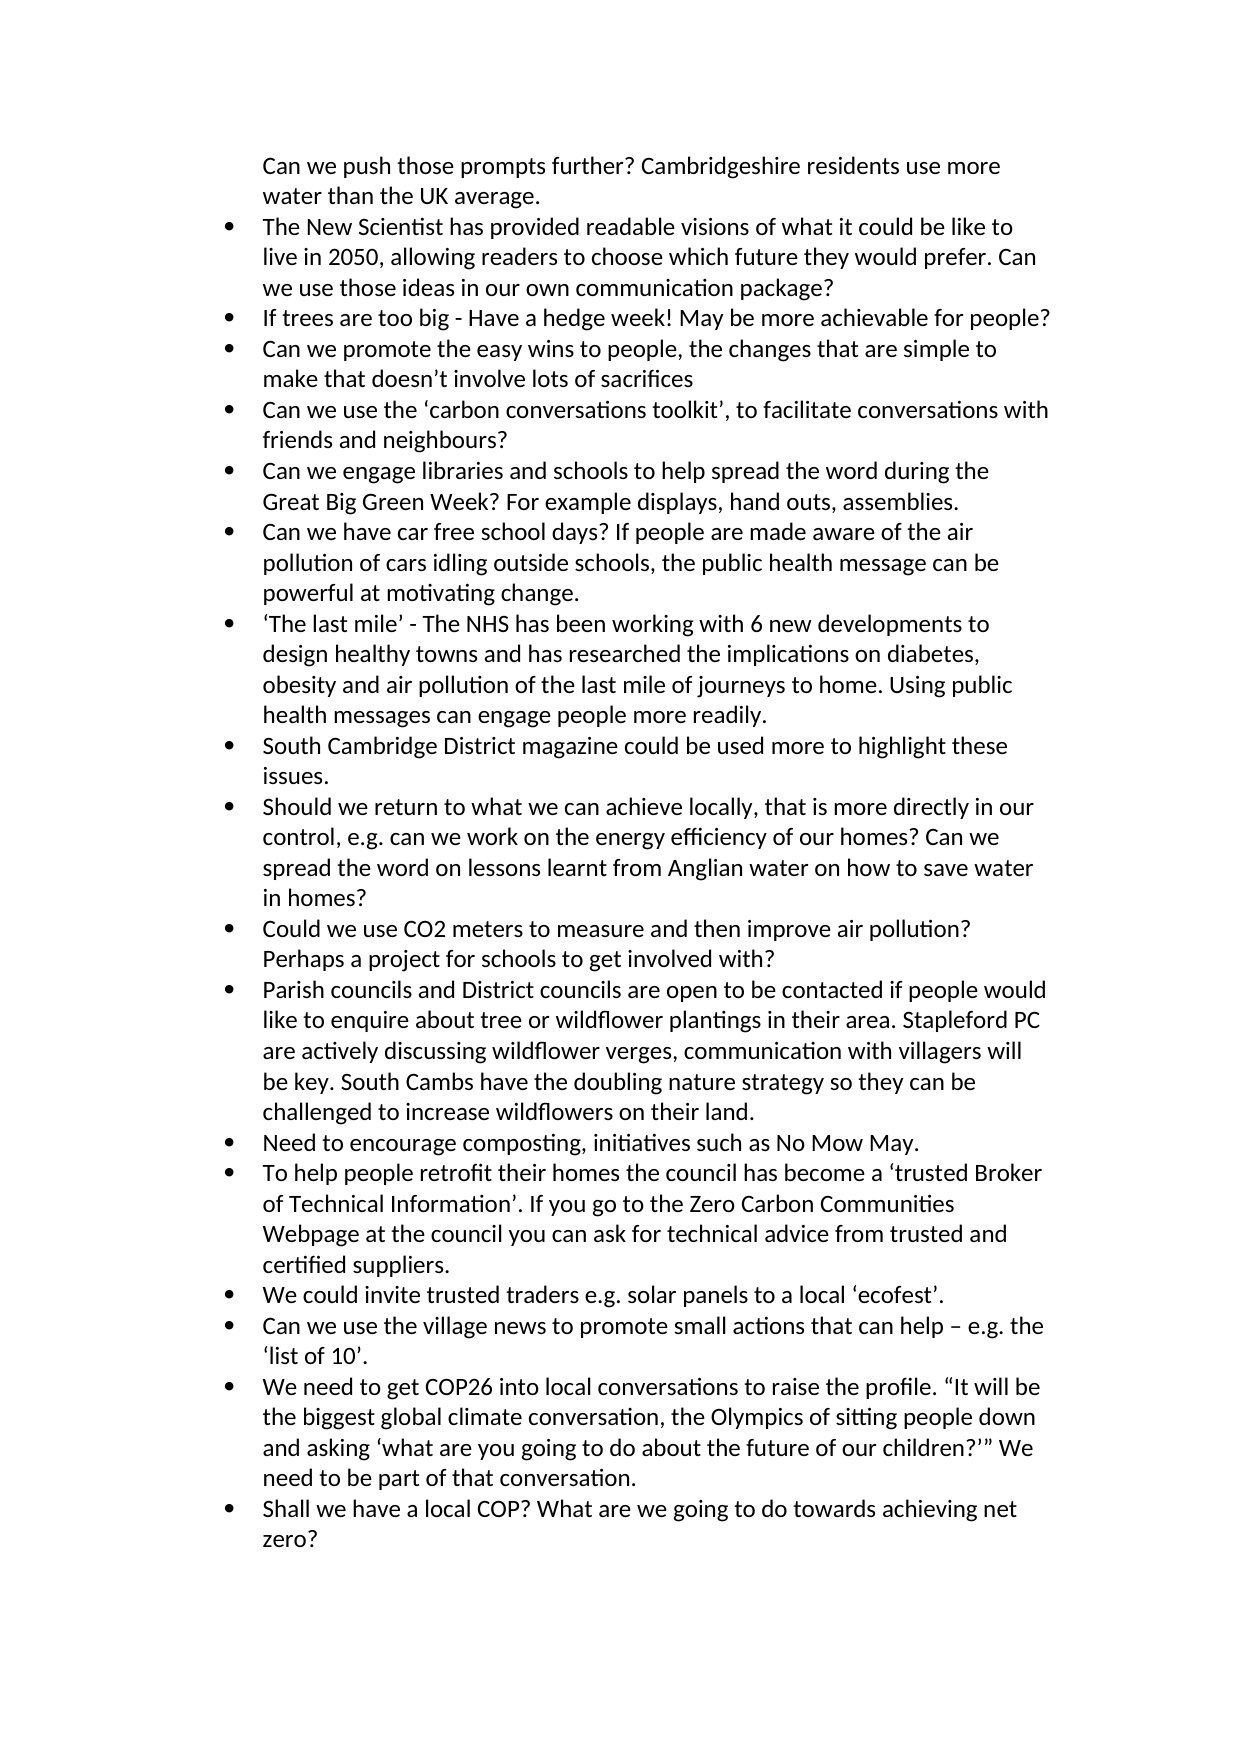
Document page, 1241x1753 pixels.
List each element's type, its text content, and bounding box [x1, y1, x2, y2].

list Parish councils and District councils are open to be contacted if people would like to enquire about tree or wildflower plantings in their area. Stapleford PC are actively discussing wildflower verges, communication with villagers will be key. South Cambs have the doubling nature strategy so they can be challenged to increase wildflowers on their land. [225, 974, 1053, 1127]
list If trees are too big - Have a hedge week! May be more achievable for people? [225, 303, 1053, 333]
list South Cambridge District magazine could be used more to highlight these issues. [225, 730, 1053, 791]
list Should we return to what we can achieve locally, that is more directly in our control, e.g. can we work on the energy efficiency of our homes? Can we spread the word on lessons learnt from Anglian water on how to save water in homes? [225, 791, 1053, 913]
list To help people retrofit their homes the council has become a ‘trusted Broker of Technical Information’. If you go to the Zero Carbon Communities Webpage at the council you can ask for technical advice from trusted and certified suppliers. [225, 1157, 1053, 1279]
list Can we engage libraries and schools to help spread the word during the Great Big Green Week? For example displays, hand outs, assemblies. [225, 455, 1053, 516]
list Shall we have a local COP? What are we going to do towards achieving net zero? [225, 1493, 1053, 1554]
list ‘The last mile’ - The NHS has been working with 6 new developments to design healthy towns and has researched the implications on diabetes, obesity and air pollution of the last mile of journeys to home. Using public health messages can engage people more readily. [225, 608, 1053, 730]
list Need to encourage composting, initiatives such as No Mow May. [225, 1127, 1053, 1157]
list Can we use the ‘carbon conversations toolkit’, to facilitate conversations with friends and neighbours? [225, 394, 1053, 455]
list We need to get COP26 into local conversations to raise the profile. “It will be the biggest global climate conversation, the Olympics of sitting people down and asking ‘what are you going to do about the future of our children?’” We need to be part of that conversation. [225, 1371, 1053, 1493]
list Can we promote the easy wins to people, the changes that are simple to make that doesn’t involve lots of sacrifices [225, 333, 1053, 394]
list Could we use CO2 meters to measure and then improve air pollution? Perhaps a project for schools to get involved with? [225, 913, 1053, 974]
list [225, 150, 1053, 211]
list Can we have car free school days? If people are made aware of the air pollution of cars idling outside schools, the public health message can be powerful at motivating change. [225, 516, 1053, 608]
list Can we use the village news to promote small actions that can help – e.g. the ‘list of 10’. [225, 1310, 1053, 1371]
list We could invite trusted traders e.g. solar panels to a local ‘ecofest’. [225, 1279, 1053, 1310]
list The New Scientist has provided readable visions of what it could be like to live in 2050, allowing readers to choose which future they would prefer. Can we use those ideas in our own communication package? [225, 211, 1053, 303]
